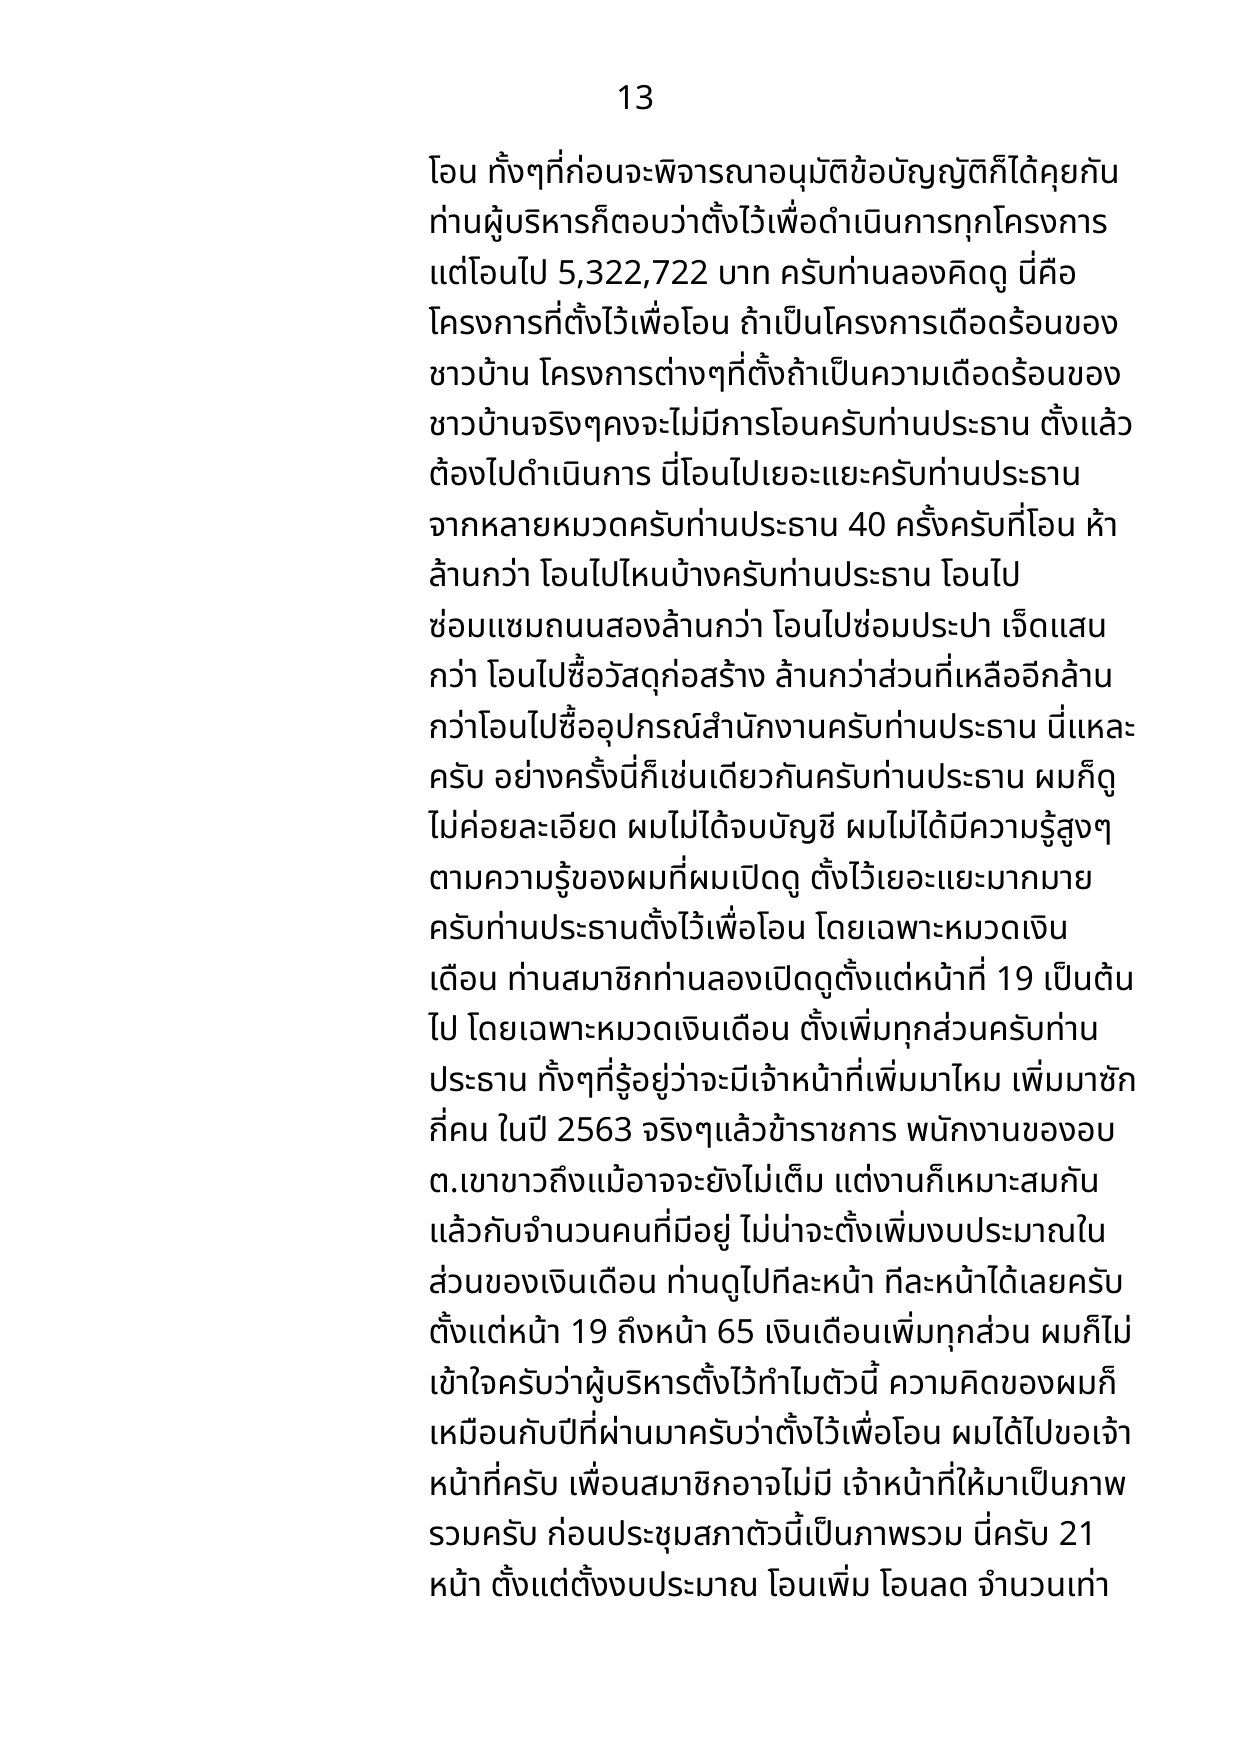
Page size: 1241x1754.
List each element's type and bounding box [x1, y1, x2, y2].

list [133, 148, 1137, 1611]
